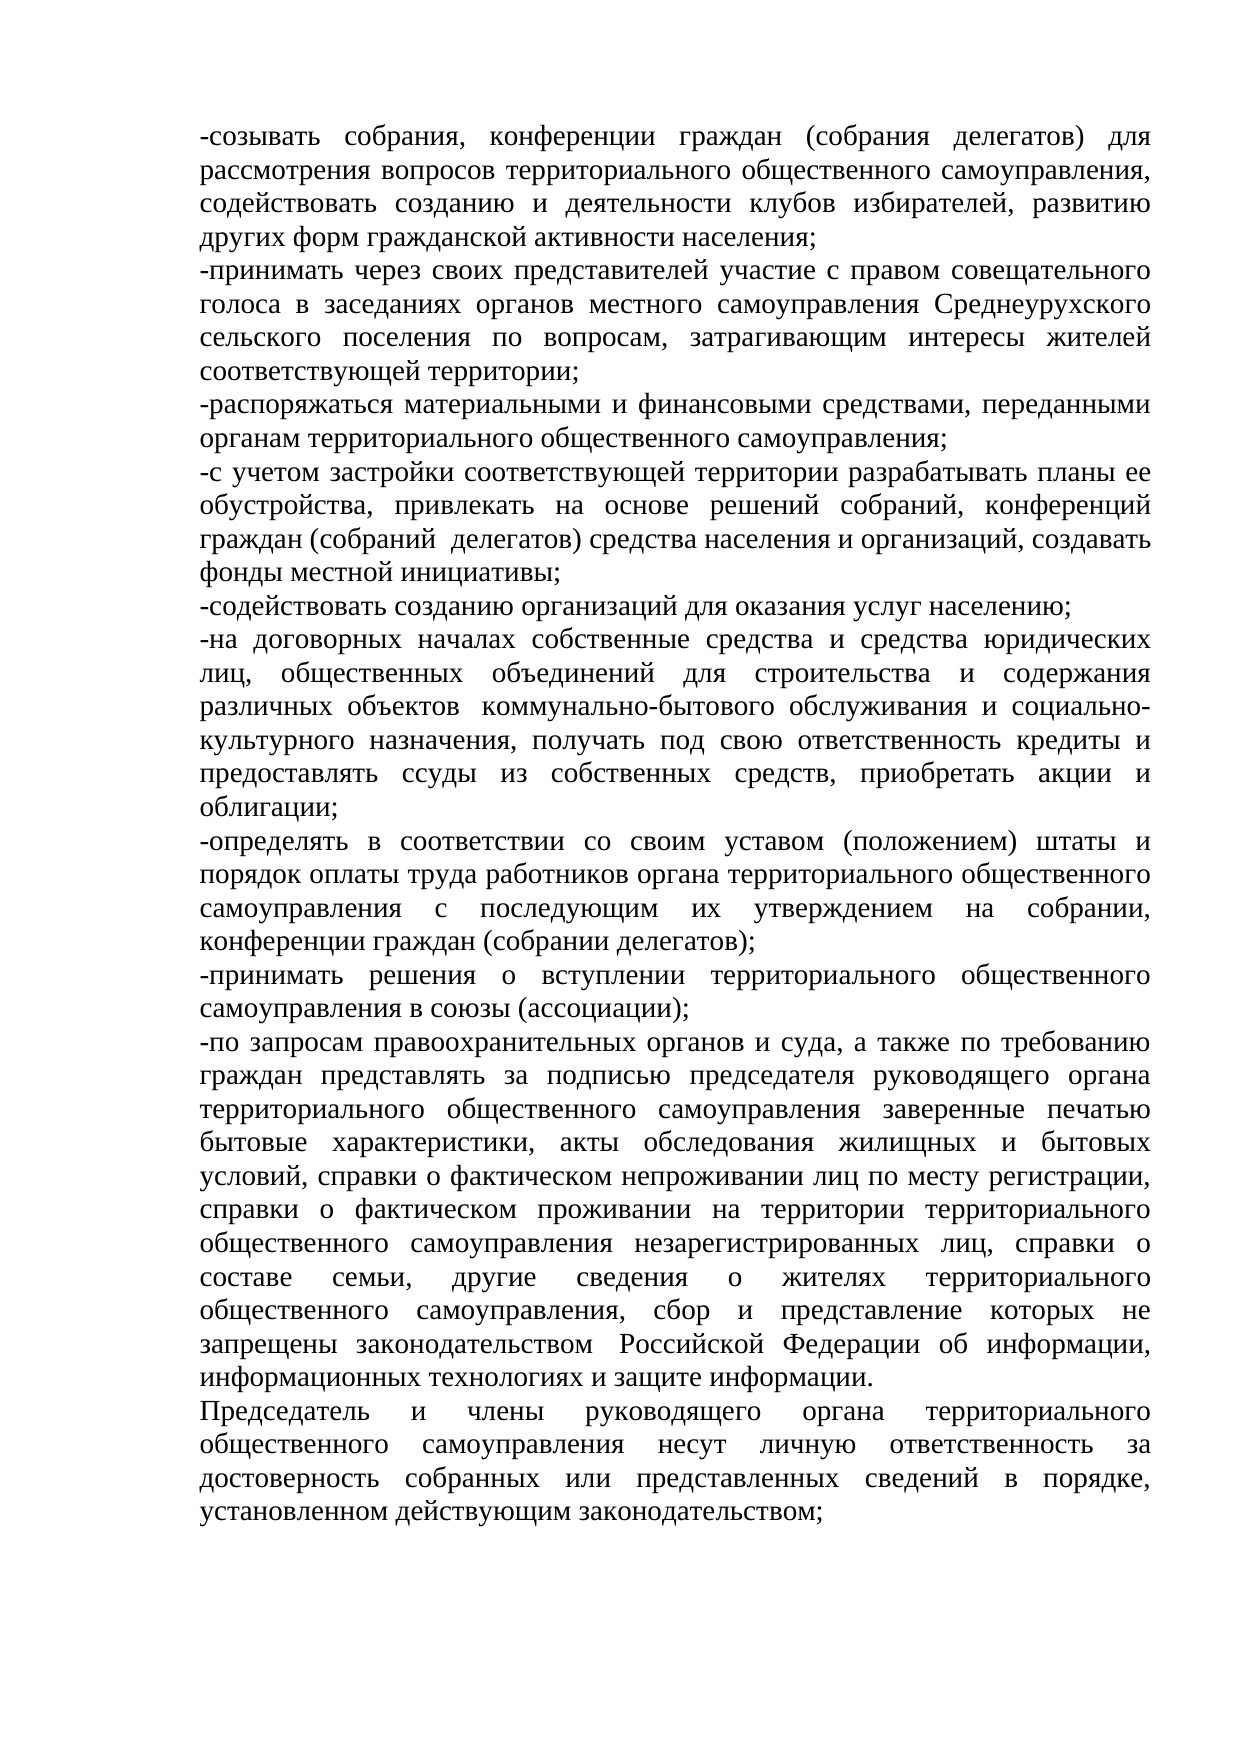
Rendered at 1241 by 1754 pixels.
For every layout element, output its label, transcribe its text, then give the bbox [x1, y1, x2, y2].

text -созывать собрания, конференции граждан (собрания делегатов) для рассмотрения вопросов территориального общественного самоуправления, содействовать созданию и деятельности клубов избирателей, развитию других форм гражданской активности населения; [199, 118, 1152, 252]
text Председатель и члены руководящего органа территориального общественного самоуправления несут личную ответственность за достоверность собранных или представленных сведений в порядке, установленном действующим законодательством; [199, 1393, 1152, 1527]
text -с учетом застройки соответствующей территории разрабатывать планы ее обустройства, привлекать на основе решений собраний, конференций граждан (собраний делегатов) средства населения и организаций, создавать фонды местной инициативы; [199, 454, 1152, 588]
text -на договорных началах собственные средства и средства юридических лиц, общественных объединений для строительства и содержания различных объектов коммунально-бытового обслуживания и социально-культурного назначения, получать под свою ответственность кредиты и предоставлять ссуды из собственных средств, приобретать акции и облигации; [199, 621, 1152, 823]
text -содействовать созданию организаций для оказания услуг населению; [199, 588, 1152, 621]
text -определять в соответствии со своим уставом (положением) штаты и порядок оплаты труда работников органа территориального общественного самоуправления с последующим их утверждением на собрании, конференции граждан (собрании делегатов); [199, 823, 1152, 957]
text -принимать через своих представителей участие с правом совещательного голоса в заседаниях органов местного самоуправления Среднеурухского сельского поселения по вопросам, затрагивающим интересы жителей соответствующей территории; [199, 252, 1152, 387]
text -по запросам правоохранительных органов и суда, а также по требованию граждан представлять за подписью председателя руководящего органа территориального общественного самоуправления заверенные печатью бытовые характеристики, акты обследования жилищных и бытовых условий, справки о фактическом непроживании лиц по месту регистрации, справки о фактическом проживании на территории территориального общественного самоуправления незарегистрированных лиц, справки о составе семьи, другие сведения о жителях территориального общественного самоуправления, сбор и представление которых не запрещены законодательством Российской Федерации об информации, информационных технологиях и защите информации. [199, 1024, 1152, 1393]
text -принимать решения о вступлении территориального общественного самоуправления в союзы (ассоциации); [199, 957, 1152, 1024]
text -распоряжаться материальными и финансовыми средствами, переданными органам территориального общественного самоуправления; [199, 387, 1152, 454]
